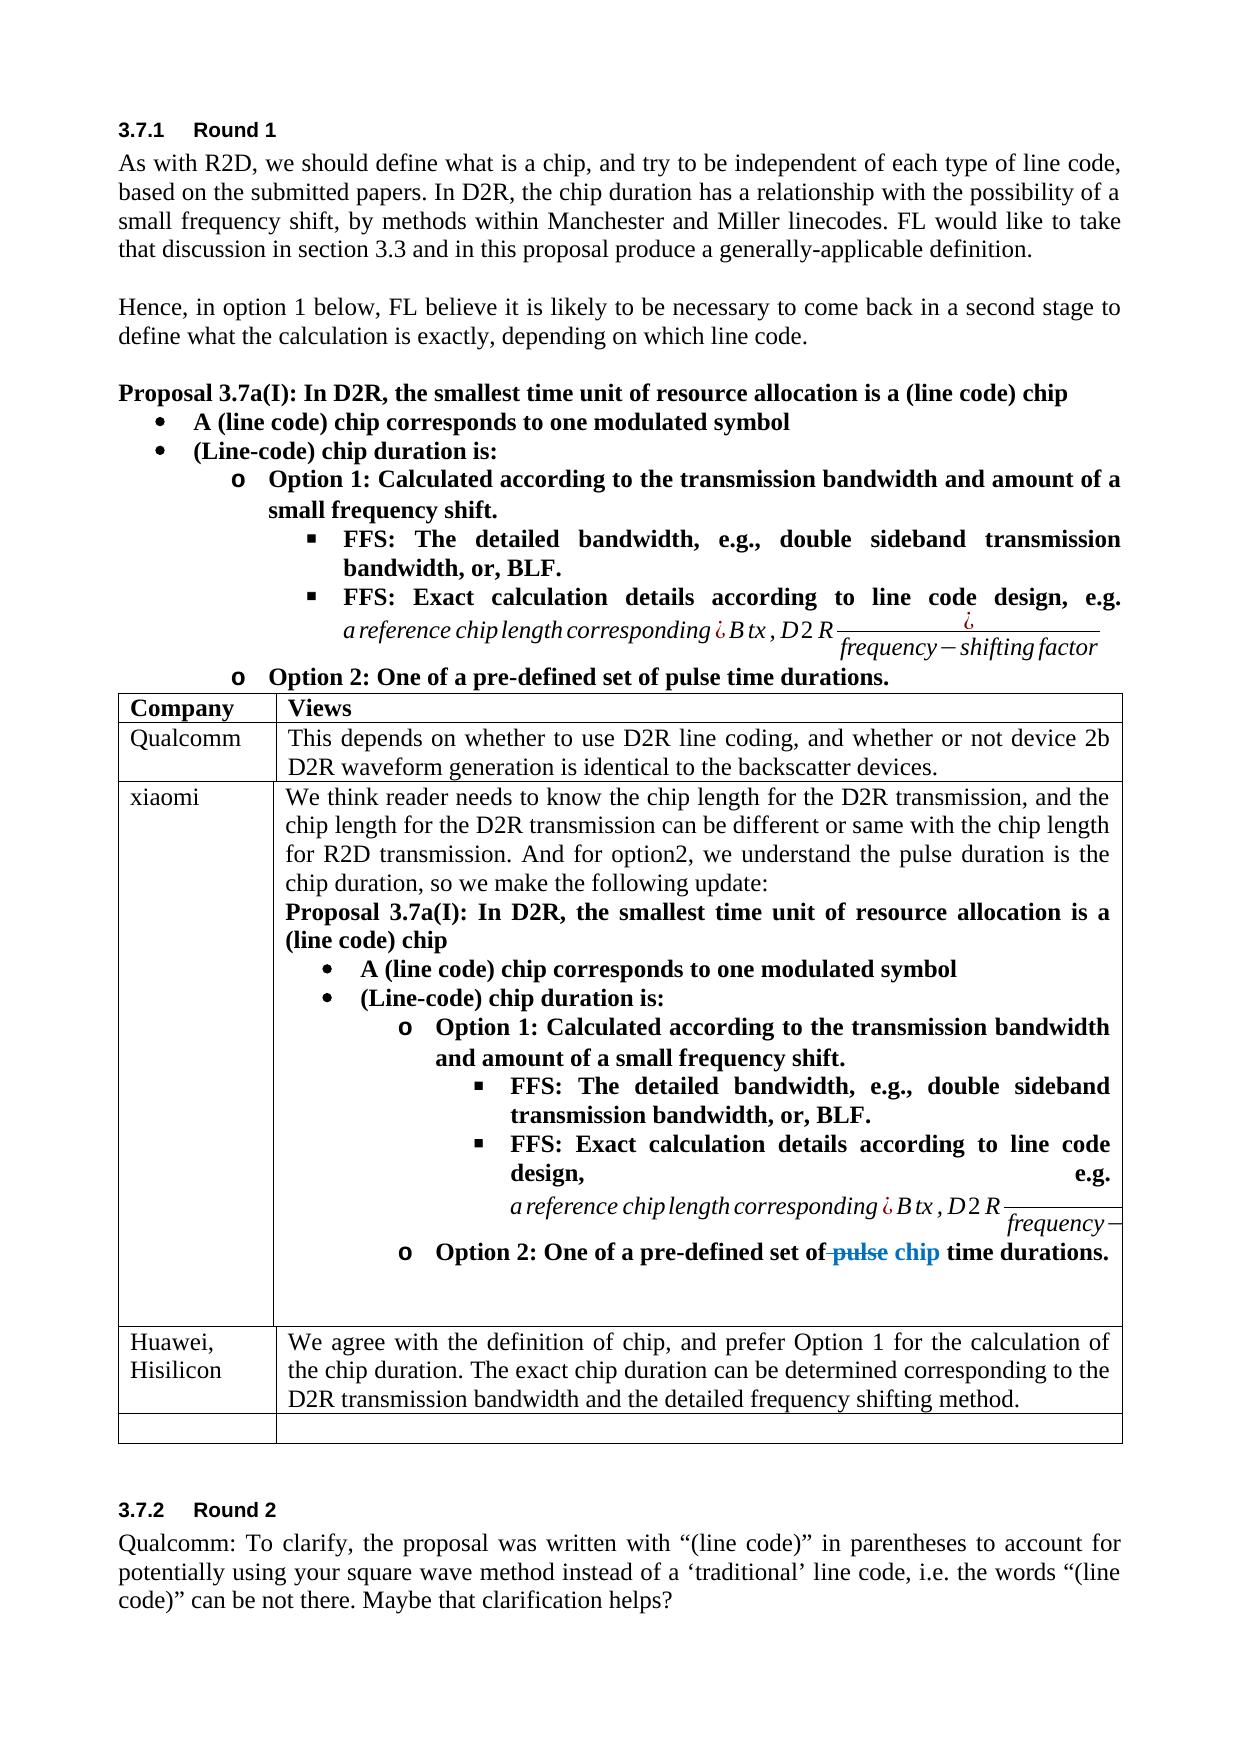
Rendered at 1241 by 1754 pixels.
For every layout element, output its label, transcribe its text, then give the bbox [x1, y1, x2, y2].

list Option 2: One of a pre-defined set of pulse time durations. [231, 662, 1122, 692]
text As with R2D, we should define what is a chip, and try to be independent of each type of line code, based on the submitted papers. In D2R, the chip duration has a relationship with the possibility of a small frequency shift, by methods within Manchester and Miller linecodes. FL would like to take that discussion in section 3.3 and in this proposal produce a generally-applicable definition. [118, 148, 1122, 263]
list FFS: Exact calculation details according to line code design, e.g. [306, 582, 1122, 662]
table_cell xiaomi [119, 782, 273, 1326]
table_cell This depends on whether to use D2R line coding, and whether or not device 2b D2R waveform generation is identical to the backscatter devices. [277, 723, 1122, 781]
list A (line code) chip corresponds to one modulated symbol [156, 407, 1122, 436]
table_cell Qualcomm [119, 723, 276, 781]
table_cell [119, 1414, 276, 1443]
table_header Company [119, 694, 276, 722]
list Option 1: Calculated according to the transmission bandwidth and amount of a small frequency shift. [231, 464, 1122, 524]
table_cell Huawei, Hisilicon [119, 1327, 276, 1413]
subtitle Round 2 [118, 1498, 1122, 1522]
text Qualcomm: To clarify, the proposal was written with “(line code)” in parentheses to account for potentially using your square wave method instead of a ‘traditional’ line code, i.e. the words “(line code)” can be not there. Maybe that clarification helps? [118, 1528, 1122, 1614]
table_header Views [277, 694, 1122, 722]
list FFS: The detailed bandwidth, e.g., double sideband transmission bandwidth, or, BLF. [306, 524, 1122, 582]
list (Line-code) chip duration is: [156, 436, 1122, 464]
table_cell We agree with the definition of chip, and prefer Option 1 for the calculation of the chip duration. The exact chip duration can be determined corresponding to the D2R transmission bandwidth and the detailed frequency shifting method. [277, 1327, 1122, 1413]
subtitle Round 1 [118, 118, 1122, 142]
text Proposal 3.7a(I): In D2R, the smallest time unit of resource allocation is a (line code) chip [118, 378, 1122, 407]
text Hence, in option 1 below, FL believe it is likely to be necessary to come back in a second stage to define what the calculation is exactly, depending on which line code. [118, 292, 1122, 349]
table_cell [277, 1414, 1122, 1443]
table_cell We think reader needs to know the chip length for the D2R transmission, and the chip length for the D2R transmission can be different or same with the chip length for R2D transmission. And for option2, we understand the pulse duration is the chip duration, so we make the following update: Proposal 3.7a(I): In D2R, the smallest time unit of resource allocation is a (line code) chip A (line code) chip corresponds to one modulated symbol (Line-code) chip duration is: Option 1: Calculated according to the transmission bandwidth and amount of a small frequency shift. FFS: The detailed bandwidth, e.g., double sideband transmission bandwidth, or, BLF. FFS: Exact calculation details according to line code design, e.g. Option 2: One of a pre-defined set of pulse chip time durations. [274, 782, 1122, 1326]
